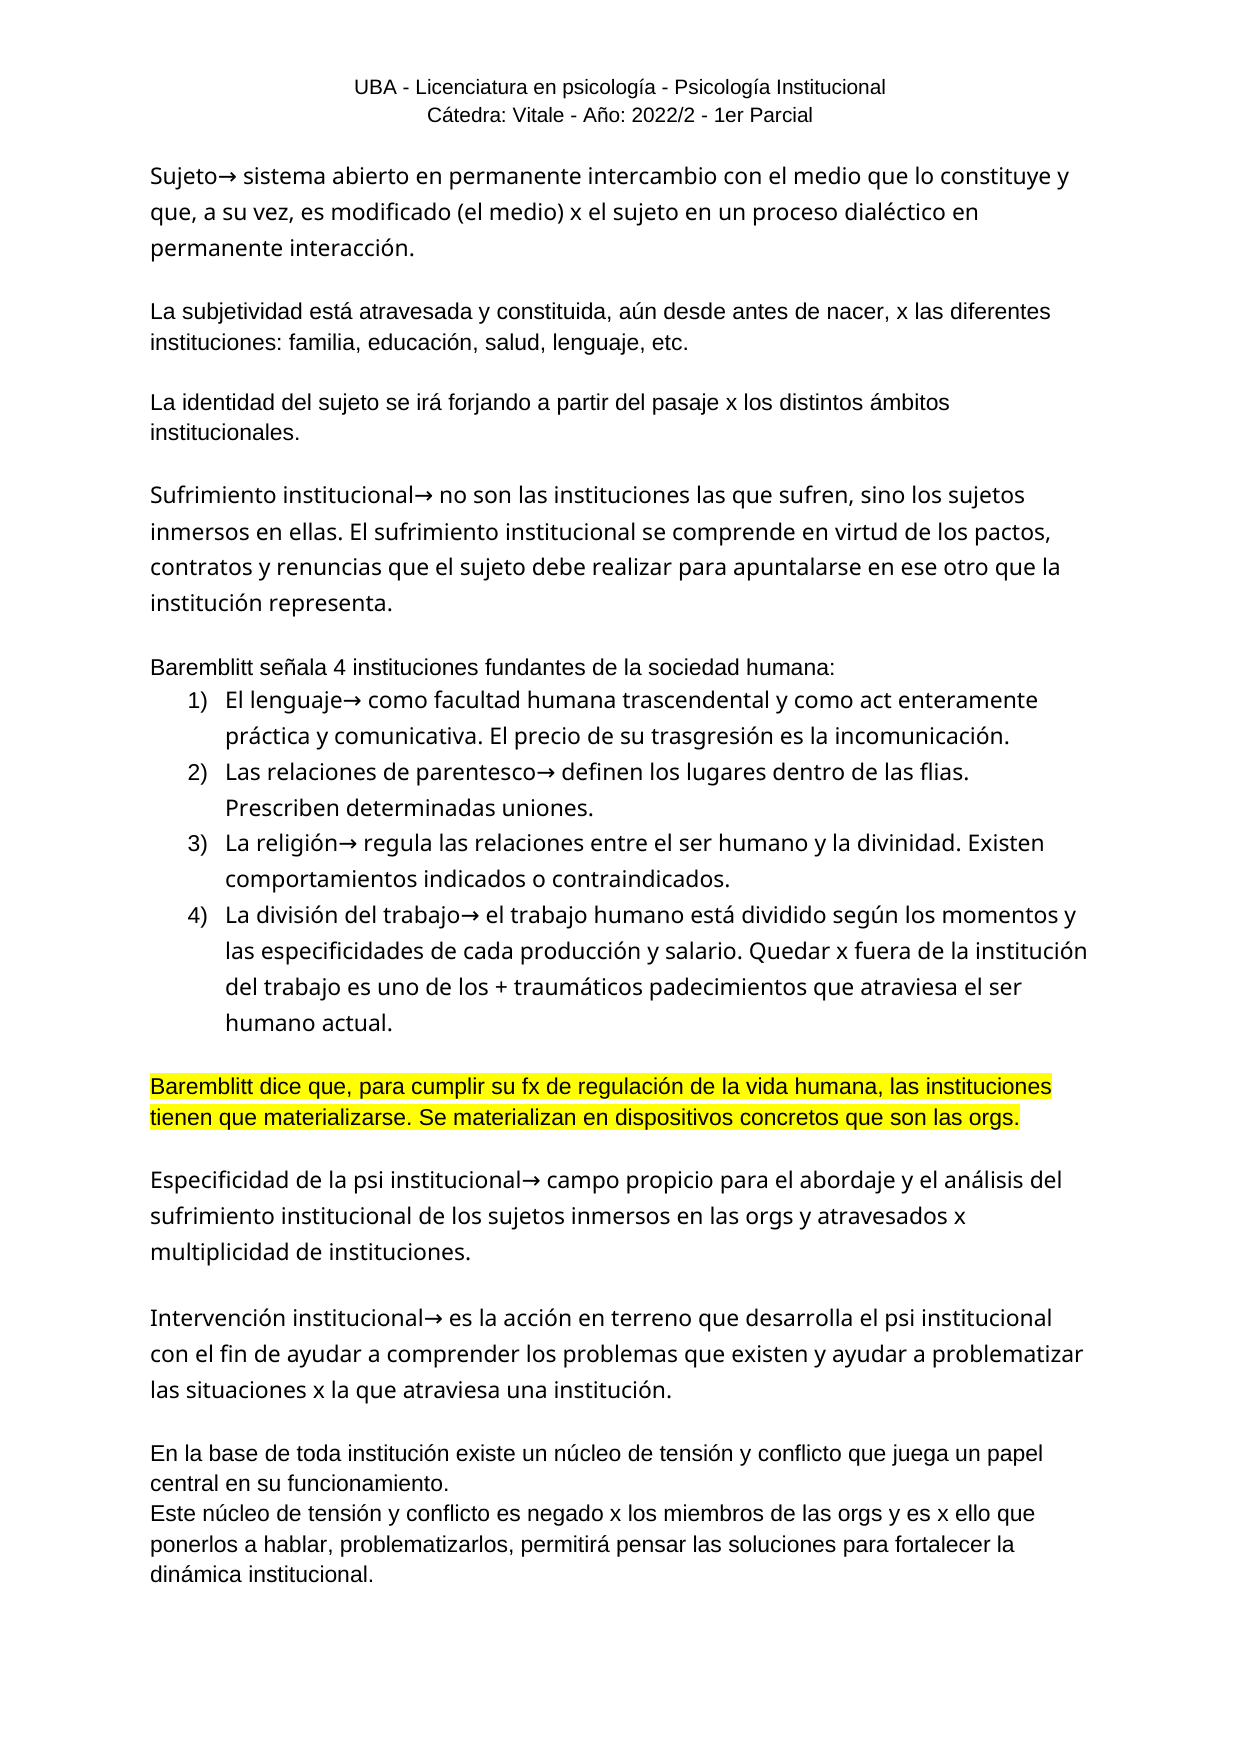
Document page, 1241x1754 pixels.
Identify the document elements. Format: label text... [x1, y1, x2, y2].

text Intervención institucional→ es la acción en terreno que desarrolla el psi institucional con el fin de ayudar a comprender los problemas que existen y ayudar a problematizar las situaciones x la que atraviesa una institución. [150, 1302, 1090, 1405]
text Sujeto→ sistema abierto en permanente intercambio con el medio que lo constituye y que, a su vez, es modificado (el medio) x el sujeto en un proceso dialéctico en permanente interacción. [150, 160, 1090, 263]
text Baremblitt señala 4 instituciones fundantes de la sociedad humana: [150, 653, 1090, 680]
text Baremblitt dice que, para cumplir su fx de regulación de la vida humana, las instituciones tienen que materializarse. Se materializan en dispositivos concretos que son las orgs. [150, 1073, 1090, 1130]
list La religión→ regula las relaciones entre el ser humano y la divinidad. Existen comportamientos indicados o contraindicados. [187, 827, 1090, 894]
text Especificidad de la psi institucional→ campo propicio para el abordaje y el análisis del sufrimiento institucional de los sujetos inmersos en las orgs y atravesados x multiplicidad de instituciones. [150, 1164, 1090, 1267]
text En la base de toda institución existe un núcleo de tensión y conflicto que juega un papel central en su funcionamiento. Este núcleo de tensión y conflicto es negado x los miembros de las orgs y es x ello que ponerlos a hablar, problematizarlos, permitirá pensar las soluciones para fortalecer la dinámica institucional. [150, 1440, 1090, 1587]
text Sufrimiento institucional→ no son las instituciones las que sufren, sino los sujetos inmersos en ellas. El sufrimiento institucional se comprende en virtud de los pactos, contratos y renuncias que el sujeto debe realizar para apuntalarse en ese otro que la institución representa. [150, 479, 1090, 618]
list Las relaciones de parentesco→ definen los lugares dentro de las flias. Prescriben determinadas uniones. [187, 756, 1090, 823]
text La subjetividad está atravesada y constituida, aún desde antes de nacer, x las diferentes instituciones: familia, educación, salud, lenguaje, etc. [150, 298, 1090, 355]
list La división del trabajo→ el trabajo humano está dividido según los momentos y las especificidades de cada producción y salario. Quedar x fuera de la institución del trabajo es uno de los + traumáticos padecimientos que atraviesa el ser humano actual. [187, 899, 1090, 1038]
text La identidad del sujeto se irá forjando a partir del pasaje x los distintos ámbitos institucionales. [150, 389, 1090, 445]
list El lenguaje→ como facultad humana trascendental y como act enteramente práctica y comunicativa. El precio de su trasgresión es la incomunicación. [187, 684, 1090, 751]
